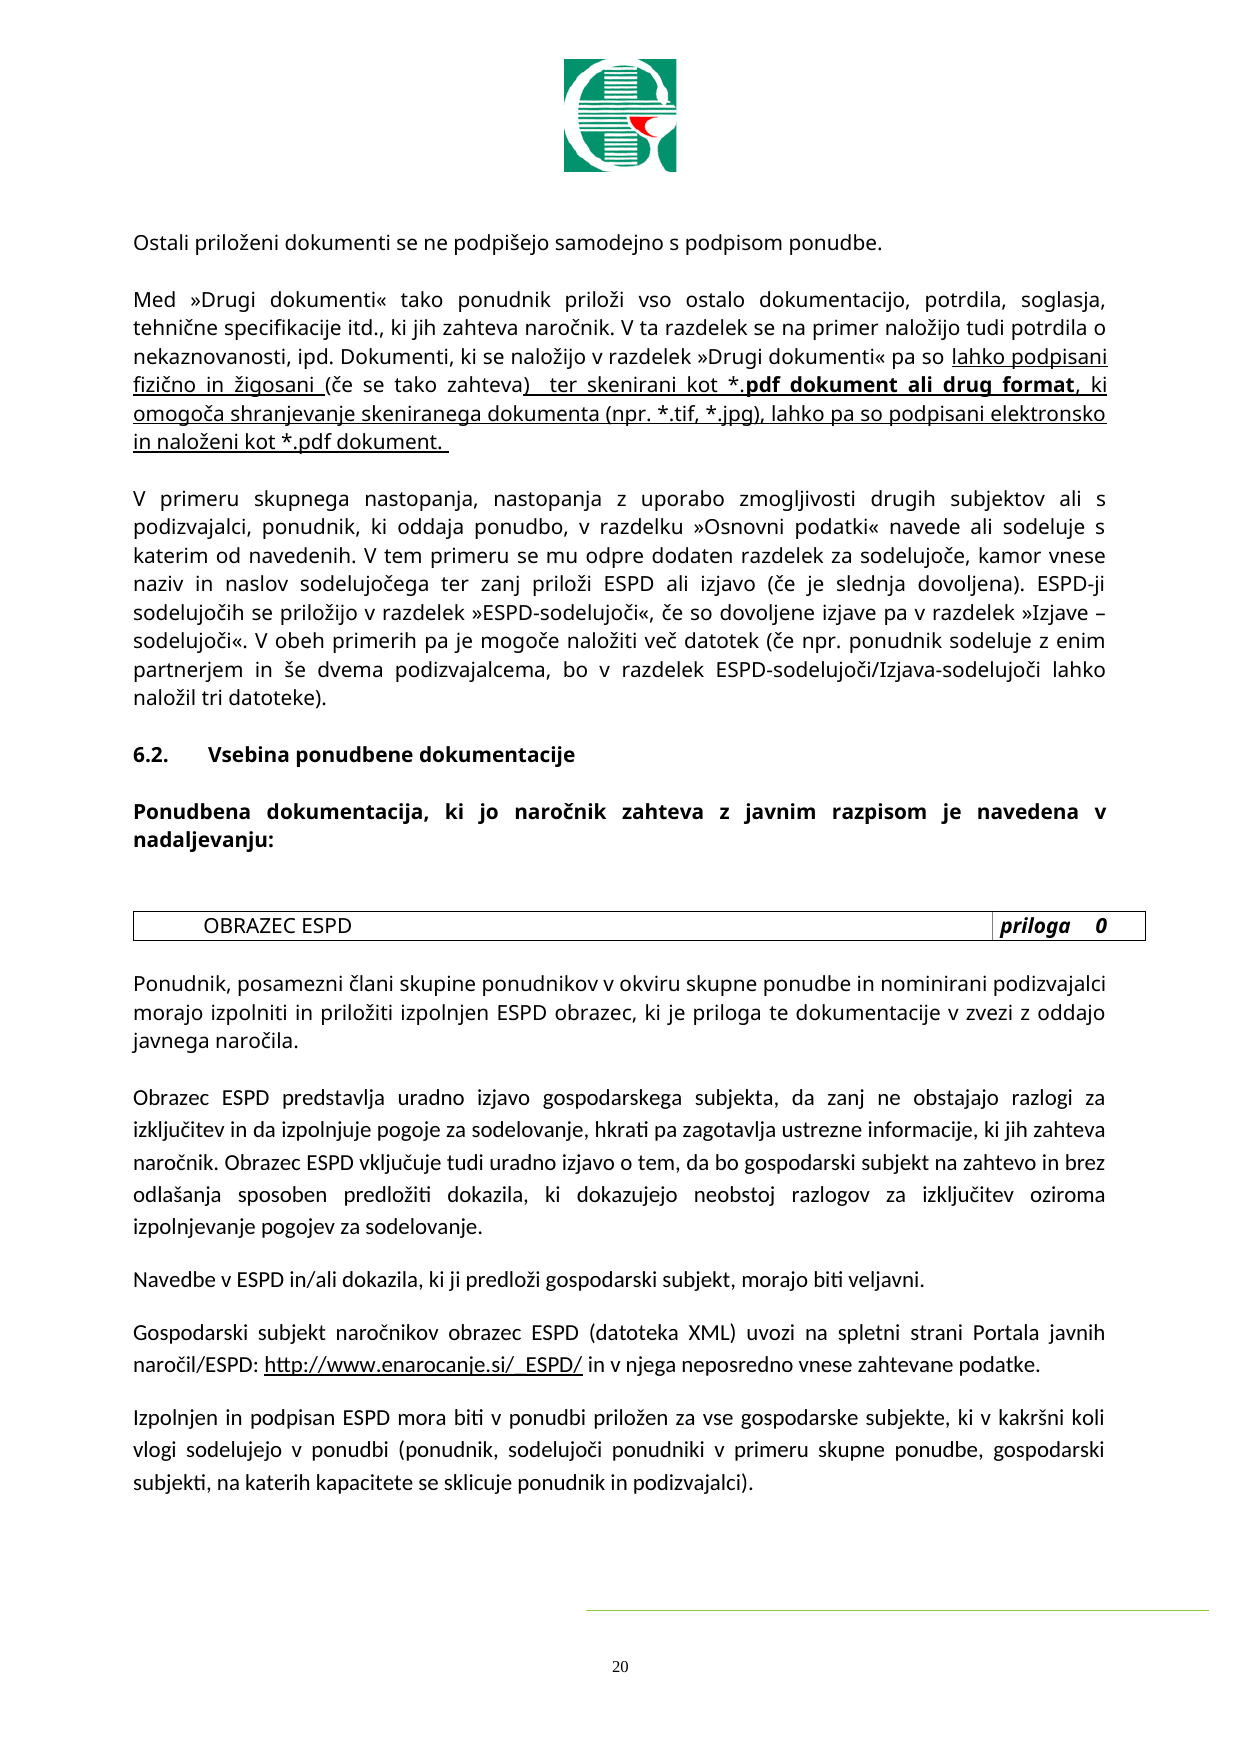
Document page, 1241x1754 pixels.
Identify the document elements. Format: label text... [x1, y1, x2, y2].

table_header priloga [993, 912, 1088, 940]
text Med »Drugi dokumenti« tako ponudnik priloži vso ostalo dokumentacijo, potrdila, soglasja, tehnične specifikacije itd., ki jih zahteva naročnik. V ta razdelek se na primer naložijo tudi potrdila o nekaznovanosti, ipd. Dokumenti, ki se naložijo v razdelek »Drugi dokumenti« pa so lahko podpisani fizično in žigosani (če se tako zahteva) ter skenirani kot *.pdf dokument ali drug format, ki omogoča shranjevanje skeniranega dokumenta (npr. *.tif, *.jpg), lahko pa so podpisani elektronsko in naloženi kot *.pdf dokument. [133, 424, 1107, 456]
text V primeru skupnega nastopanja, nastopanja z uporabo zmogljivosti drugih subjektov ali s podizvajalci, ponudnik, ki oddaja ponudbo, v razdelku »Osnovni podatki« navede ali sodeluje s katerim od navedenih. V tem primeru se mu odpre dodaten razdelek za sodelujoče, kamor vnese naziv in naslov sodelujočega ter zanj priloži ESPD ali izjavo (če je slednja dovoljena). ESPD-ji sodelujočih se priložijo v razdelek »ESPD-sodelujoči«, če so dovoljene izjave pa v razdelek »Izjave – sodelujoči«. V obeh primerih pa je mogoče naložiti več datotek (če npr. ponudnik sodeluje z enim partnerjem in še dvema podizvajalcema, bo v razdelek ESPD-sodelujoči/Izjava-sodelujoči lahko naložil tri datoteke). [133, 484, 1107, 712]
table_header OBRAZEC ESPD [196, 912, 992, 940]
text Gospodarski subjekt naročnikov obrazec ESPD (datoteka XML) uvozi na spletni strani Portala javnih naročil/ESPD: http://www.enarocanje.si/_ESPD/ in v njega neposredno vnese zahtevane podatke. [133, 1318, 1107, 1378]
text Ponudnik, posamezni člani skupine ponudnikov v okviru skupne ponudbe in nominirani podizvajalci morajo izpolniti in priložiti izpolnjen ESPD obrazec, ki je priloga te dokumentacije v zvezi z oddajo javnega naročila. [133, 969, 1107, 1055]
text Ponudbena dokumentacija, ki jo naročnik zahteva z javnim razpisom je navedena v nadaljevanju: [133, 797, 1107, 854]
picture [564, 59, 677, 172]
table_header 0 [1088, 912, 1145, 940]
text Izpolnjen in podpisan ESPD mora biti v ponudbi priložen za vse gospodarske subjekte, ki v kakršni koli vlogi sodelujejo v ponudbi (ponudnik, sodelujoči ponudniki v primeru skupne ponudbe, gospodarski subjekti, na katerih kapacitete se sklicuje ponudnik in podizvajalci). [133, 1403, 1107, 1496]
table_header [134, 912, 196, 940]
text Navedbe v ESPD in/ali dokazila, ki ji predloži gospodarski subjekt, morajo biti veljavni. [133, 1265, 1107, 1293]
list Vsebina ponudbene dokumentacije [133, 740, 1107, 768]
text Med »Drugi dokumenti« tako ponudnik priloži vso ostalo dokumentacijo, potrdila, soglasja, tehnične specifikacije itd., ki jih zahteva naročnik. V ta razdelek se na primer naložijo tudi potrdila o nekaznovanosti, ipd. Dokumenti, ki se naložijo v razdelek »Drugi dokumenti« pa so lahko podpisani fizično in žigosani (če se tako zahteva) ter skenirani kot *.pdf dokument ali drug format, ki omogoča shranjevanje skeniranega dokumenta (npr. *.tif, *.jpg), lahko pa so podpisani elektronsko in naloženi kot *.pdf dokument. [133, 285, 1107, 423]
text Ostali priloženi dokumenti se ne podpišejo samodejno s podpisom ponudbe. [133, 228, 1107, 257]
text Obrazec ESPD predstavlja uradno izjavo gospodarskega subjekta, da zanj ne obstajajo razlogi za izključitev in da izpolnjuje pogoje za sodelovanje, hkrati pa zagotavlja ustrezne informacije, ki jih zahteva naročnik. Obrazec ESPD vključuje tudi uradno izjavo o tem, da bo gospodarski subjekt na zahtevo in brez odlašanja sposoben predložiti dokazila, ki dokazujejo neobstoj razlogov za izključitev oziroma izpolnjevanje pogojev za sodelovanje. [133, 1083, 1107, 1240]
